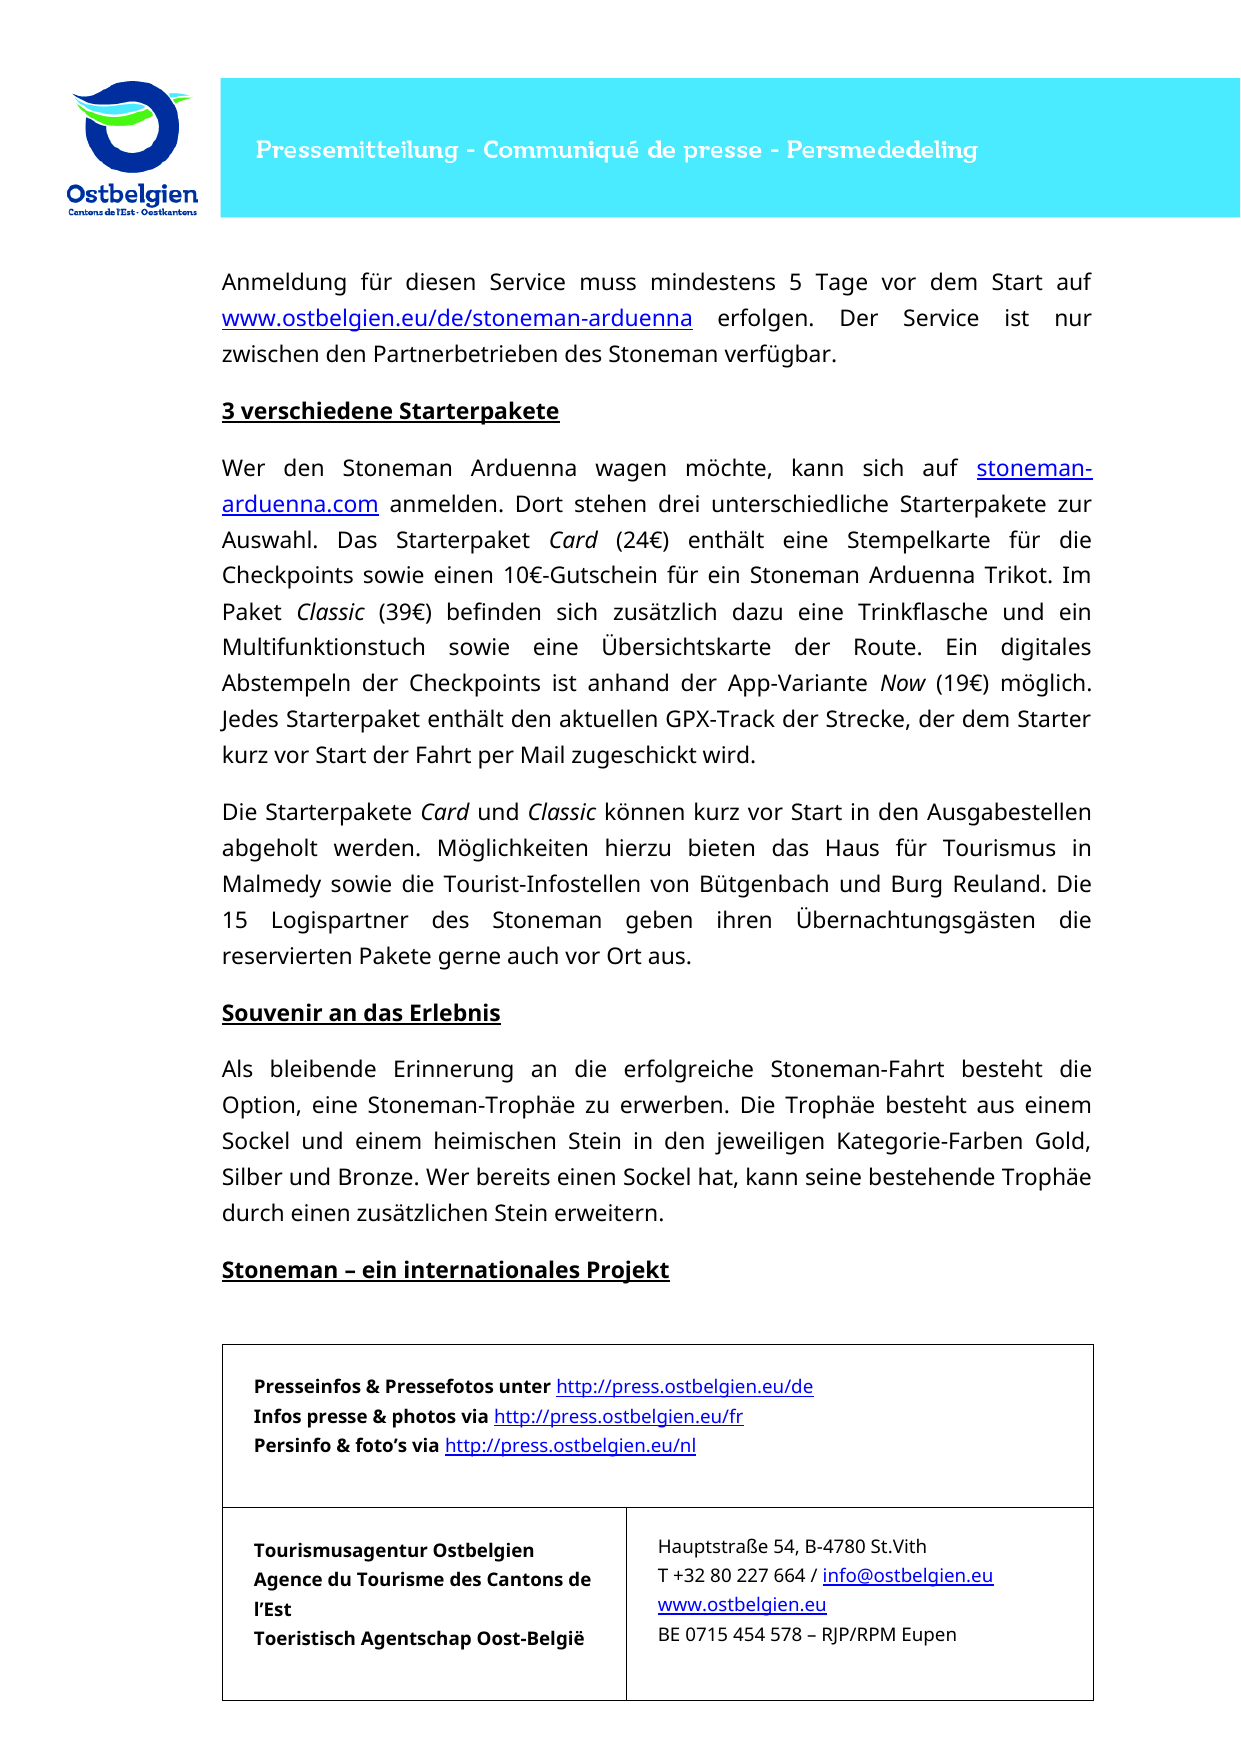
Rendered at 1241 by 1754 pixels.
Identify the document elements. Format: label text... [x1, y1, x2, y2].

text Als bleibende Erinnerung an die erfolgreiche Stoneman-Fahrt besteht die Option, eine Stoneman-Trophäe zu erwerben. Die Trophäe besteht aus einem Sockel und einem heimischen Stein in den jeweiligen Kategorie-Farben Gold, Silber und Bronze. Wer bereits einen Sockel hat, kann seine bestehende Trophäe durch einen zusätzlichen Stein erweitern. [222, 1053, 1092, 1228]
text Wer den Stoneman Arduenna wagen möchte, kann sich auf stoneman-arduenna.com anmelden. Dort stehen drei unterschiedliche Starterpakete zur Auswahl. Das Starterpaket Card (24€) enthält eine Stempelkarte für die Checkpoints sowie einen 10€-Gutschein für ein Stoneman Arduenna Trikot. Im Paket Classic (39€) befinden sich zusätzlich dazu eine Trinkflasche und ein Multifunktionstuch sowie eine Übersichtskarte der Route. Ein digitales Abstempeln der Checkpoints ist anhand der App-Variante Now (19€) möglich. Jedes Starterpaket enthält den aktuellen GPX-Track der Strecke, der dem Starter kurz vor Start der Fahrt per Mail zugeschickt wird. [222, 452, 1092, 770]
text Stoneman – ein internationales Projekt [222, 1254, 1092, 1285]
picture [44, 61, 1241, 234]
text 3 verschiedene Starterpakete [222, 395, 1092, 426]
text Souvenir an das Erlebnis [222, 996, 1092, 1028]
text Die Starterpakete Card und Classic können kurz vor Start in den Ausgabestellen abgeholt werden. Möglichkeiten hierzu bieten das Haus für Tourismus in Malmedy sowie die Tourist-Infostellen von Bütgenbach und Burg Reuland. Die 15 Logispartner des Stoneman geben ihren Übernachtungsgästen die reservierten Pakete gerne auch vor Ort aus. [222, 796, 1092, 971]
